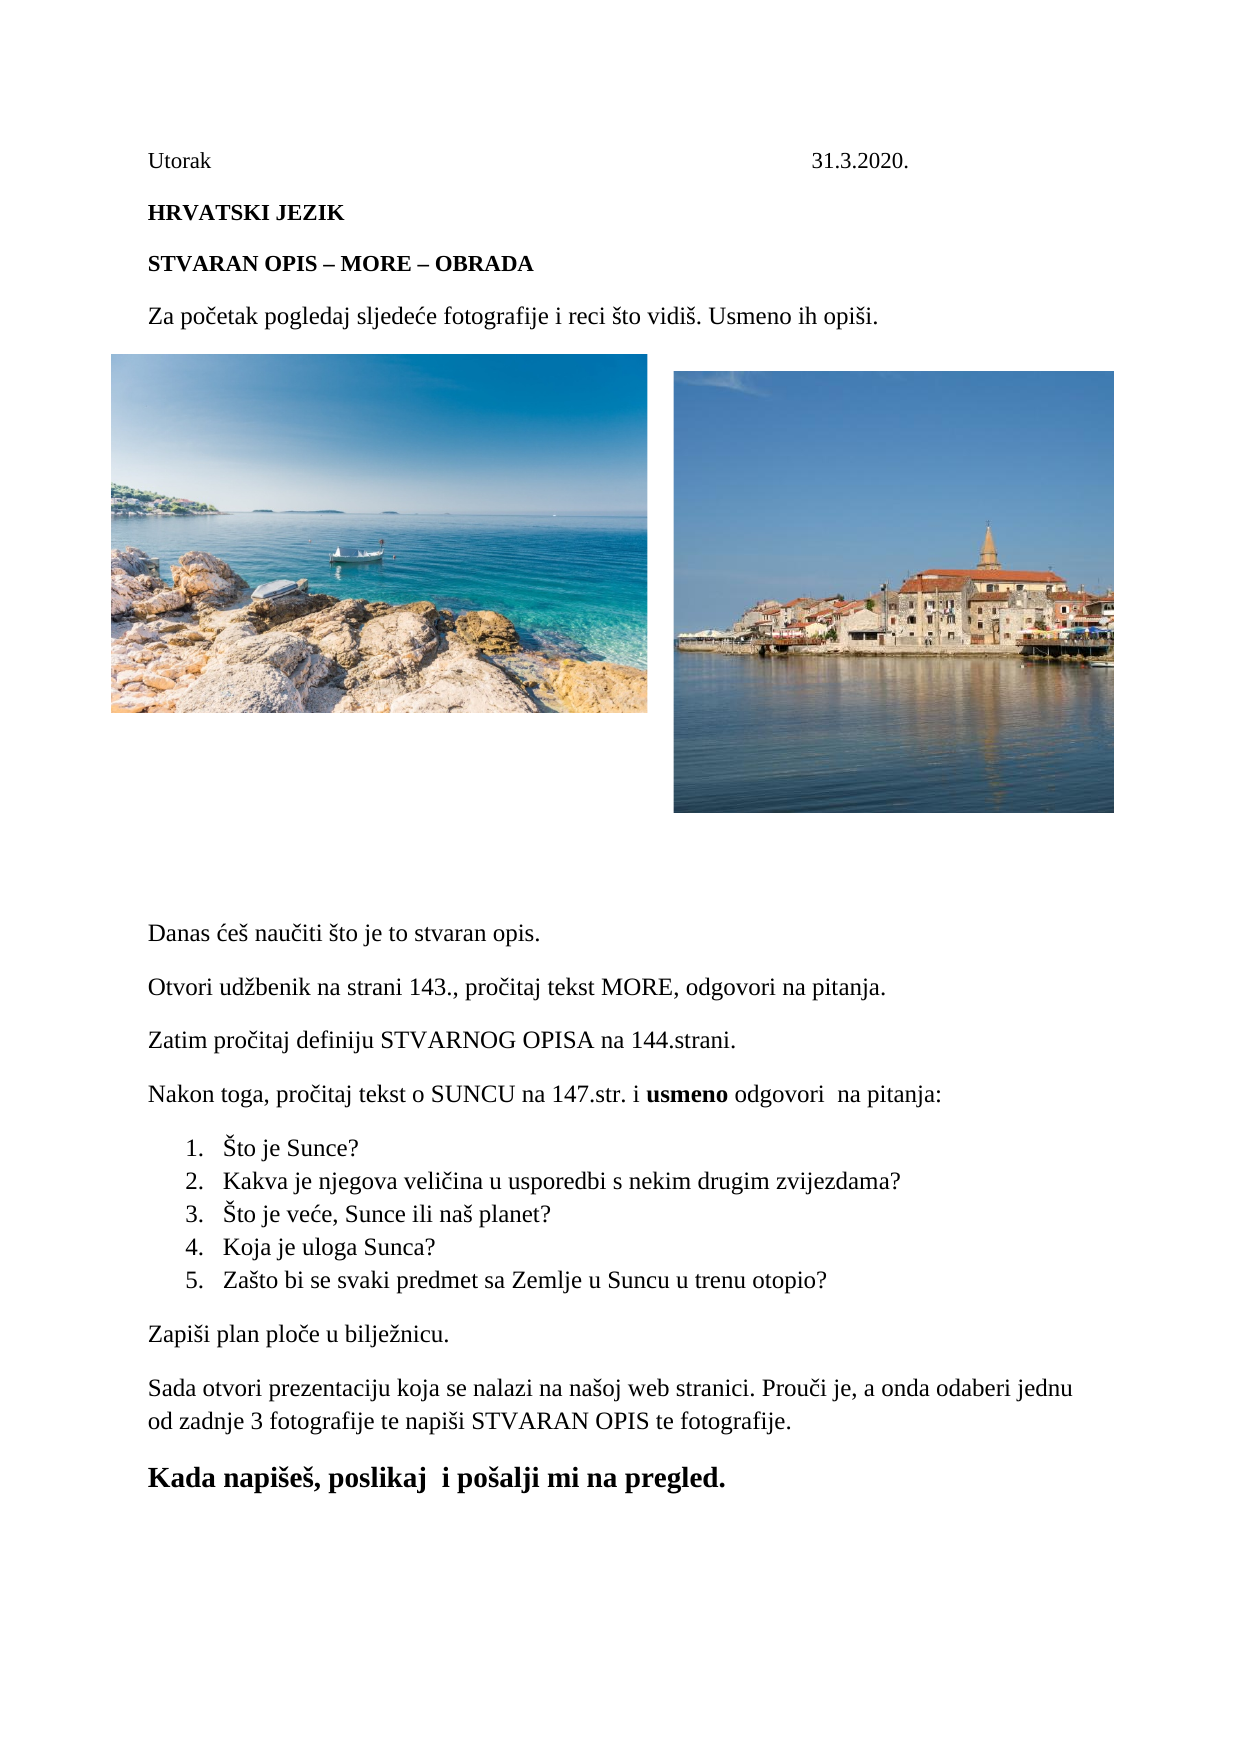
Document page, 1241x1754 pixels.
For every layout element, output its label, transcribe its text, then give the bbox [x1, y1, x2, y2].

picture [111, 354, 648, 713]
picture [590, 548, 601, 555]
picture [553, 571, 598, 577]
text STVARAN OPIS – MORE – OBRADA [148, 250, 1093, 276]
list Što je veće, Sunce ili naš planet? [185, 1199, 1093, 1228]
text Sada otvori prezentaciju koja se nalazi na našoj web stranici. Prouči je, a onda odaberi jednu od zadnje 3 fotografije te napiši STVARAN OPIS te fotografije. [148, 1373, 1093, 1435]
picture [673, 371, 1114, 813]
text Zapiši plan ploče u bilježnicu. [148, 1319, 1093, 1348]
text Danas ćeš naučiti što je to stvaran opis. [148, 918, 1093, 946]
picture [637, 354, 648, 364]
picture [534, 565, 549, 569]
picture [621, 557, 642, 561]
list Što je Sunce? [185, 1133, 1093, 1162]
picture [604, 553, 612, 559]
list Kakva je njegova veličina u usporedbi s nekim drugim zvijezdama? [185, 1166, 1093, 1195]
text Otvori udžbenik na strani 143., pročitaj tekst MORE, odgovori na pitanja. [148, 972, 1093, 1000]
text Nakon toga, pročitaj tekst o SUNCU na 147.str. i usmeno odgovori na pitanja: [148, 1079, 1093, 1108]
text HRVATSKI JEZIK [148, 199, 1093, 225]
list Zašto bi se svaki predmet sa Zemlje u Suncu u trenu otopio? [185, 1265, 1093, 1294]
list Koja je uloga Sunca? [185, 1232, 1093, 1261]
text Utorak 31.3.2020. [148, 148, 1093, 174]
text Kada napišeš, poslikaj i pošalji mi na pregled. [148, 1460, 1093, 1493]
text Zatim pročitaj definiju STVARNOG OPISA na 144.strani. [148, 1025, 1093, 1054]
text Za početak pogledaj sljedeće fotografije i reci što vidiš. Usmeno ih opiši. [148, 301, 1093, 329]
picture [519, 561, 533, 567]
